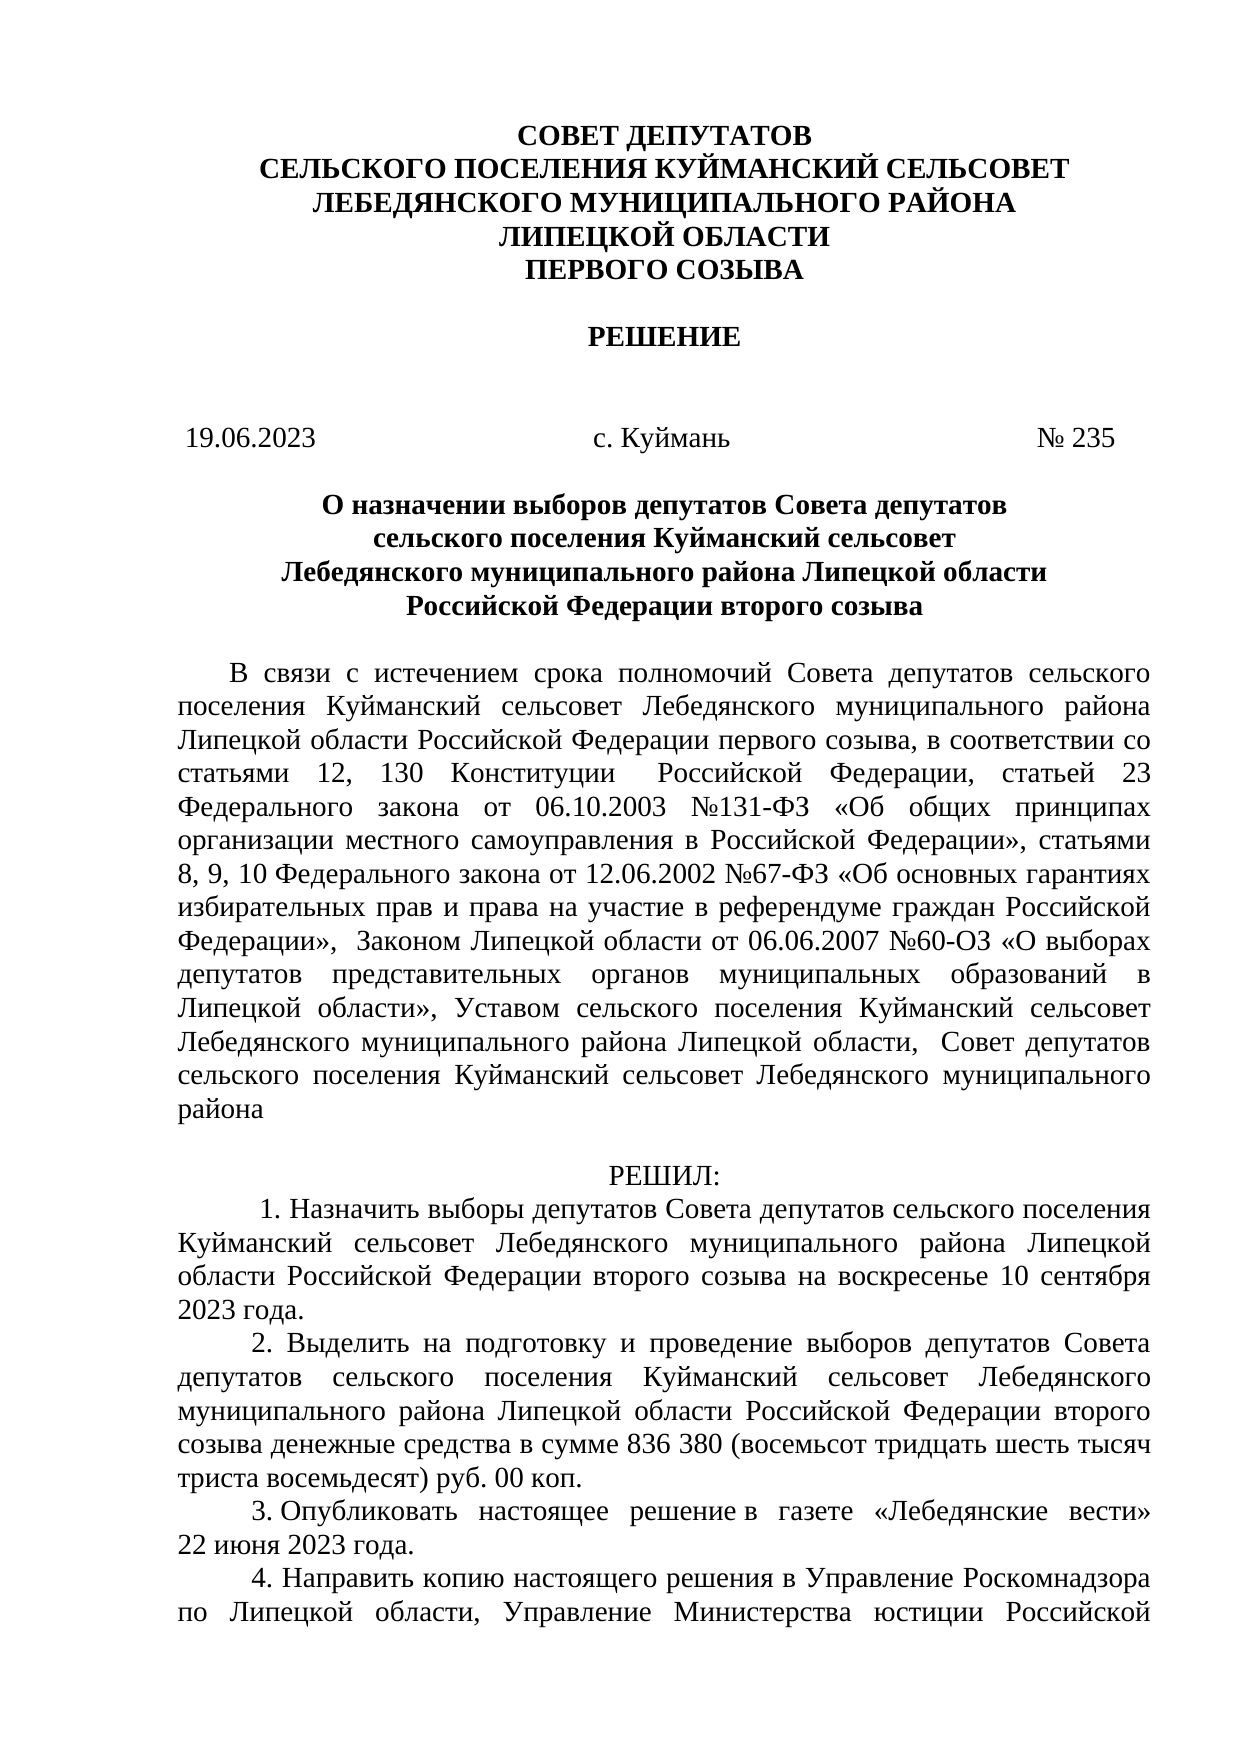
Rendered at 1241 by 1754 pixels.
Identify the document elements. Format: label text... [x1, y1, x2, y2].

text 2. Выделить на подготовку и проведение выборов депутатов Совета депутатов сельского поселения Куйманский сельсовет Лебедянского муниципального района Липецкой области Российской Федерации второго созыва денежные средства в сумме 836 380 (восемьсот тридцать шесть тысяч триста восемьдесят) руб. 00 коп. [177, 1326, 1152, 1493]
text ЛИПЕЦКОЙ ОБЛАСТИ [177, 219, 1152, 252]
text РЕШИЛ: [177, 1158, 1152, 1191]
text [177, 1560, 1152, 1627]
text В связи с истечением срока полномочий Совета депутатов сельского поселения Куйманский сельсовет Лебедянского муниципального района Липецкой области Российской Федерации первого созыва, в соответствии со статьями 12, 130 Конституции Российской Федерации, статьей 23 Федерального закона от 06.10.2003 №131-ФЗ «Об общих принципах организации местного самоуправления в Российской Федерации», статьями 8, 9, 10 Федерального закона от 12.06.2002 №67-ФЗ «Об основных гарантиях избирательных прав и права на участие в референдуме граждан Российской Федерации», Законом Липецкой области от 06.06.2007 №60-ОЗ «О выборах депутатов представительных органов муниципальных образований в Липецкой области», Уставом сельского поселения Куйманский сельсовет Лебедянского муниципального района Липецкой области, Совет депутатов сельского поселения Куйманский сельсовет Лебедянского муниципального района [177, 655, 1152, 1124]
text О назначении выборов депутатов Совета депутатов [177, 487, 1152, 521]
text ЛЕБЕДЯНСКОГО МУНИЦИПАЛЬНОГО РАЙОНА [177, 185, 1152, 219]
text ПЕРВОГО СОЗЫВА [177, 252, 1152, 286]
text Российской Федерации второго созыва [177, 588, 1152, 621]
text СОВЕТ ДЕПУТАТОВ [177, 118, 1152, 152]
text 1. Назначить выборы депутатов Совета депутатов сельского поселения Куйманский сельсовет Лебедянского муниципального района Липецкой области Российской Федерации второго созыва на воскресенье 10 сентября 2023 года. [177, 1191, 1152, 1326]
text РЕШЕНИЕ [177, 319, 1152, 353]
text СЕЛЬСКОГО ПОСЕЛЕНИЯ КУЙМАНСКИЙ СЕЛЬСОВЕТ [177, 152, 1152, 185]
text сельского поселения Куйманский сельсовет Лебедянского муниципального района Липецкой области [177, 521, 1152, 588]
text 3. Опубликовать настоящее решение в газете «Лебедянские вести» 22 июня 2023 года. [177, 1493, 1152, 1560]
text 19.06.2023 с. Куймань № 235 [177, 420, 1152, 453]
